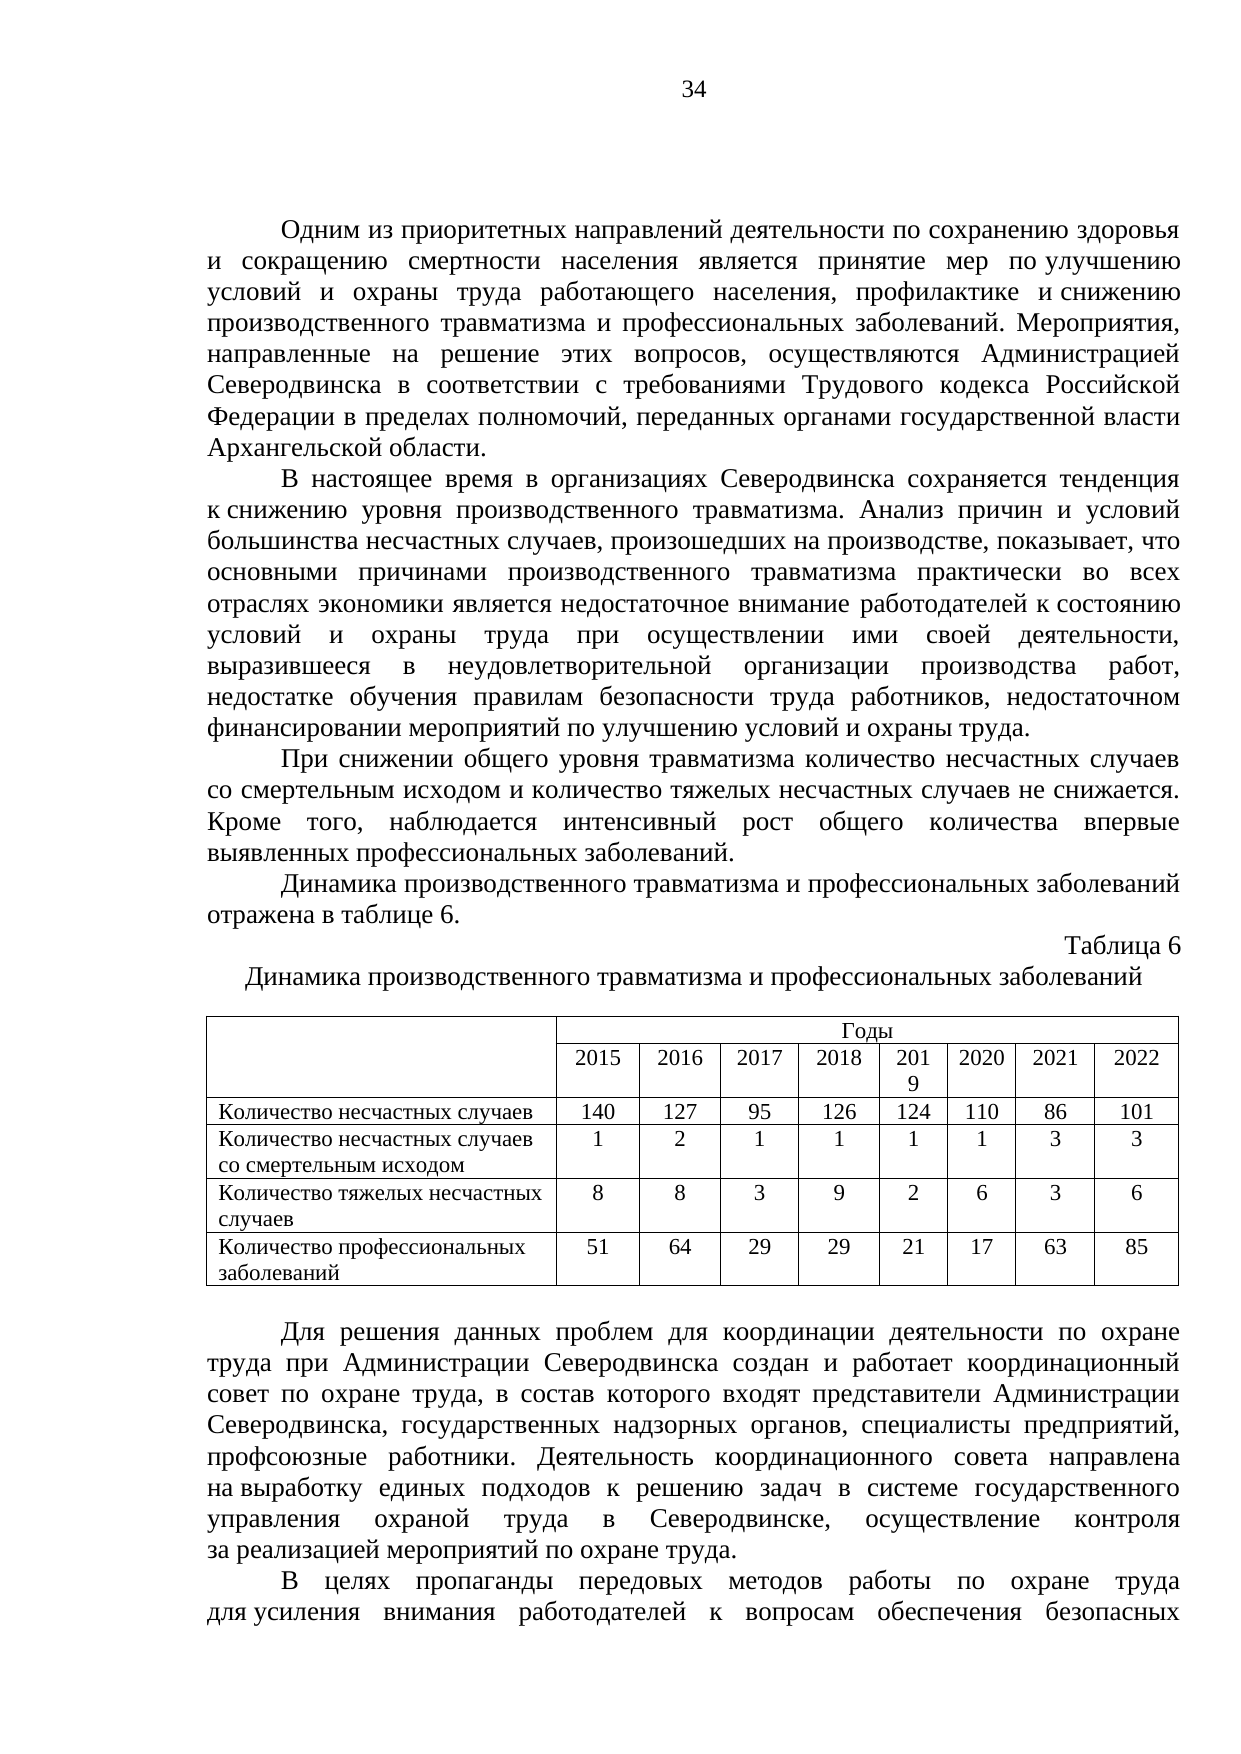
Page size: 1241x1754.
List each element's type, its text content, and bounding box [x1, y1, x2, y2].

table_cell 2017 [721, 1044, 798, 1097]
table_cell 1 [799, 1125, 879, 1178]
table_cell 17 [948, 1233, 1015, 1285]
table_cell 140 [557, 1098, 639, 1124]
table_cell 9 [799, 1179, 879, 1232]
table_cell 51 [557, 1233, 639, 1285]
table_cell 21 [880, 1233, 947, 1285]
table_cell 1 [948, 1125, 1015, 1178]
table_cell Количество тяжелых несчастных случаев [207, 1179, 556, 1232]
text Таблица 6 [207, 929, 1181, 960]
table_cell 2021 [1016, 1044, 1094, 1097]
table_cell 1 [721, 1125, 798, 1178]
table_cell 3 [1095, 1125, 1178, 1178]
table_cell 2016 [640, 1044, 720, 1097]
text Динамика производственного травматизма и профессиональных заболеваний [207, 960, 1181, 992]
text При снижении общего уровня травматизма количество несчастных случаев со смертельным исходом и количество тяжелых несчастных случаев не снижается. Кроме того, наблюдается интенсивный рост общего количества впервые выявленных профессиональных заболеваний. [207, 742, 1181, 867]
table_cell 6 [948, 1179, 1015, 1232]
text В настоящее время в организациях Северодвинска сохраняется тенденция к снижению уровня производственного травматизма. Анализ причин и условий большинства несчастных случаев, произошедших на производстве, показывает, что основными причинами производственного травматизма практически во всех отраслях экономики является недостаточное внимание работодателей к состоянию условий и охраны труда при осуществлении ими своей деятельности, выразившееся в неудовлетворительной организации производства работ, недостатке обучения правилам безопасности труда работников, недостаточном финансировании мероприятий по улучшению условий и охраны труда. [207, 462, 1181, 742]
table_cell 3 [1016, 1125, 1094, 1178]
text Для решения данных проблем для координации деятельности по охране труда при Администрации Северодвинска создан и работает координационный совет по охране труда, в состав которого входят представители Администрации Северодвинска, государственных надзорных органов, специалисты предприятий, профсоюзные работники. Деятельность координационного совета направлена на выработку единых подходов к решению задач в системе государственного управления охраной труда в Северодвинске, осуществление контроля за реализацией мероприятий по охране труда. [207, 1315, 1181, 1564]
table_cell 2022 [1095, 1044, 1178, 1097]
table_cell 1 [880, 1125, 947, 1178]
table_cell 3 [1016, 1179, 1094, 1232]
table_cell 2 [640, 1125, 720, 1178]
text Динамика производственного травматизма и профессиональных заболеваний отражена в таблице 6. [207, 867, 1181, 929]
table_cell 110 [948, 1098, 1015, 1124]
table_cell 2018 [799, 1044, 879, 1097]
table_cell 63 [1016, 1233, 1094, 1285]
table_cell 1 [557, 1125, 639, 1178]
table_cell 101 [1095, 1098, 1178, 1124]
table_cell 95 [721, 1098, 798, 1124]
table_cell 2019 [880, 1044, 947, 1097]
table_cell 86 [1016, 1098, 1094, 1124]
table_cell Количество профессиональных заболеваний [207, 1233, 556, 1285]
table_cell 126 [799, 1098, 879, 1124]
table_cell Количество несчастных случаев со смертельным исходом [207, 1125, 556, 1178]
table_cell 3 [721, 1179, 798, 1232]
table_cell 2020 [948, 1044, 1015, 1097]
text Одним из приоритетных направлений деятельности по сохранению здоровья и сокращению смертности населения является принятие мер по улучшению условий и охраны труда работающего населения, профилактике и снижению производственного травматизма и профессиональных заболеваний. Мероприятия, направленные на решение этих вопросов, осуществляются Администрацией Северодвинска в соответствии с требованиями Трудового кодекса Российской Федерации в пределах полномочий, переданных органами государственной власти Архангельской области. [207, 213, 1181, 462]
table_cell 127 [640, 1098, 720, 1124]
table_header [207, 1017, 556, 1097]
table_cell 2 [880, 1179, 947, 1232]
table_cell Количество несчастных случаев [207, 1098, 556, 1124]
table_cell 6 [1095, 1179, 1178, 1232]
table_cell 2015 [557, 1044, 639, 1097]
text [207, 1564, 1181, 1627]
table_cell 29 [799, 1233, 879, 1285]
table_header Годы [557, 1017, 1178, 1043]
table_cell 64 [640, 1233, 720, 1285]
table_cell 85 [1095, 1233, 1178, 1285]
table_cell 124 [880, 1098, 947, 1124]
table_cell 8 [557, 1179, 639, 1232]
table_cell 29 [721, 1233, 798, 1285]
table_cell 8 [640, 1179, 720, 1232]
